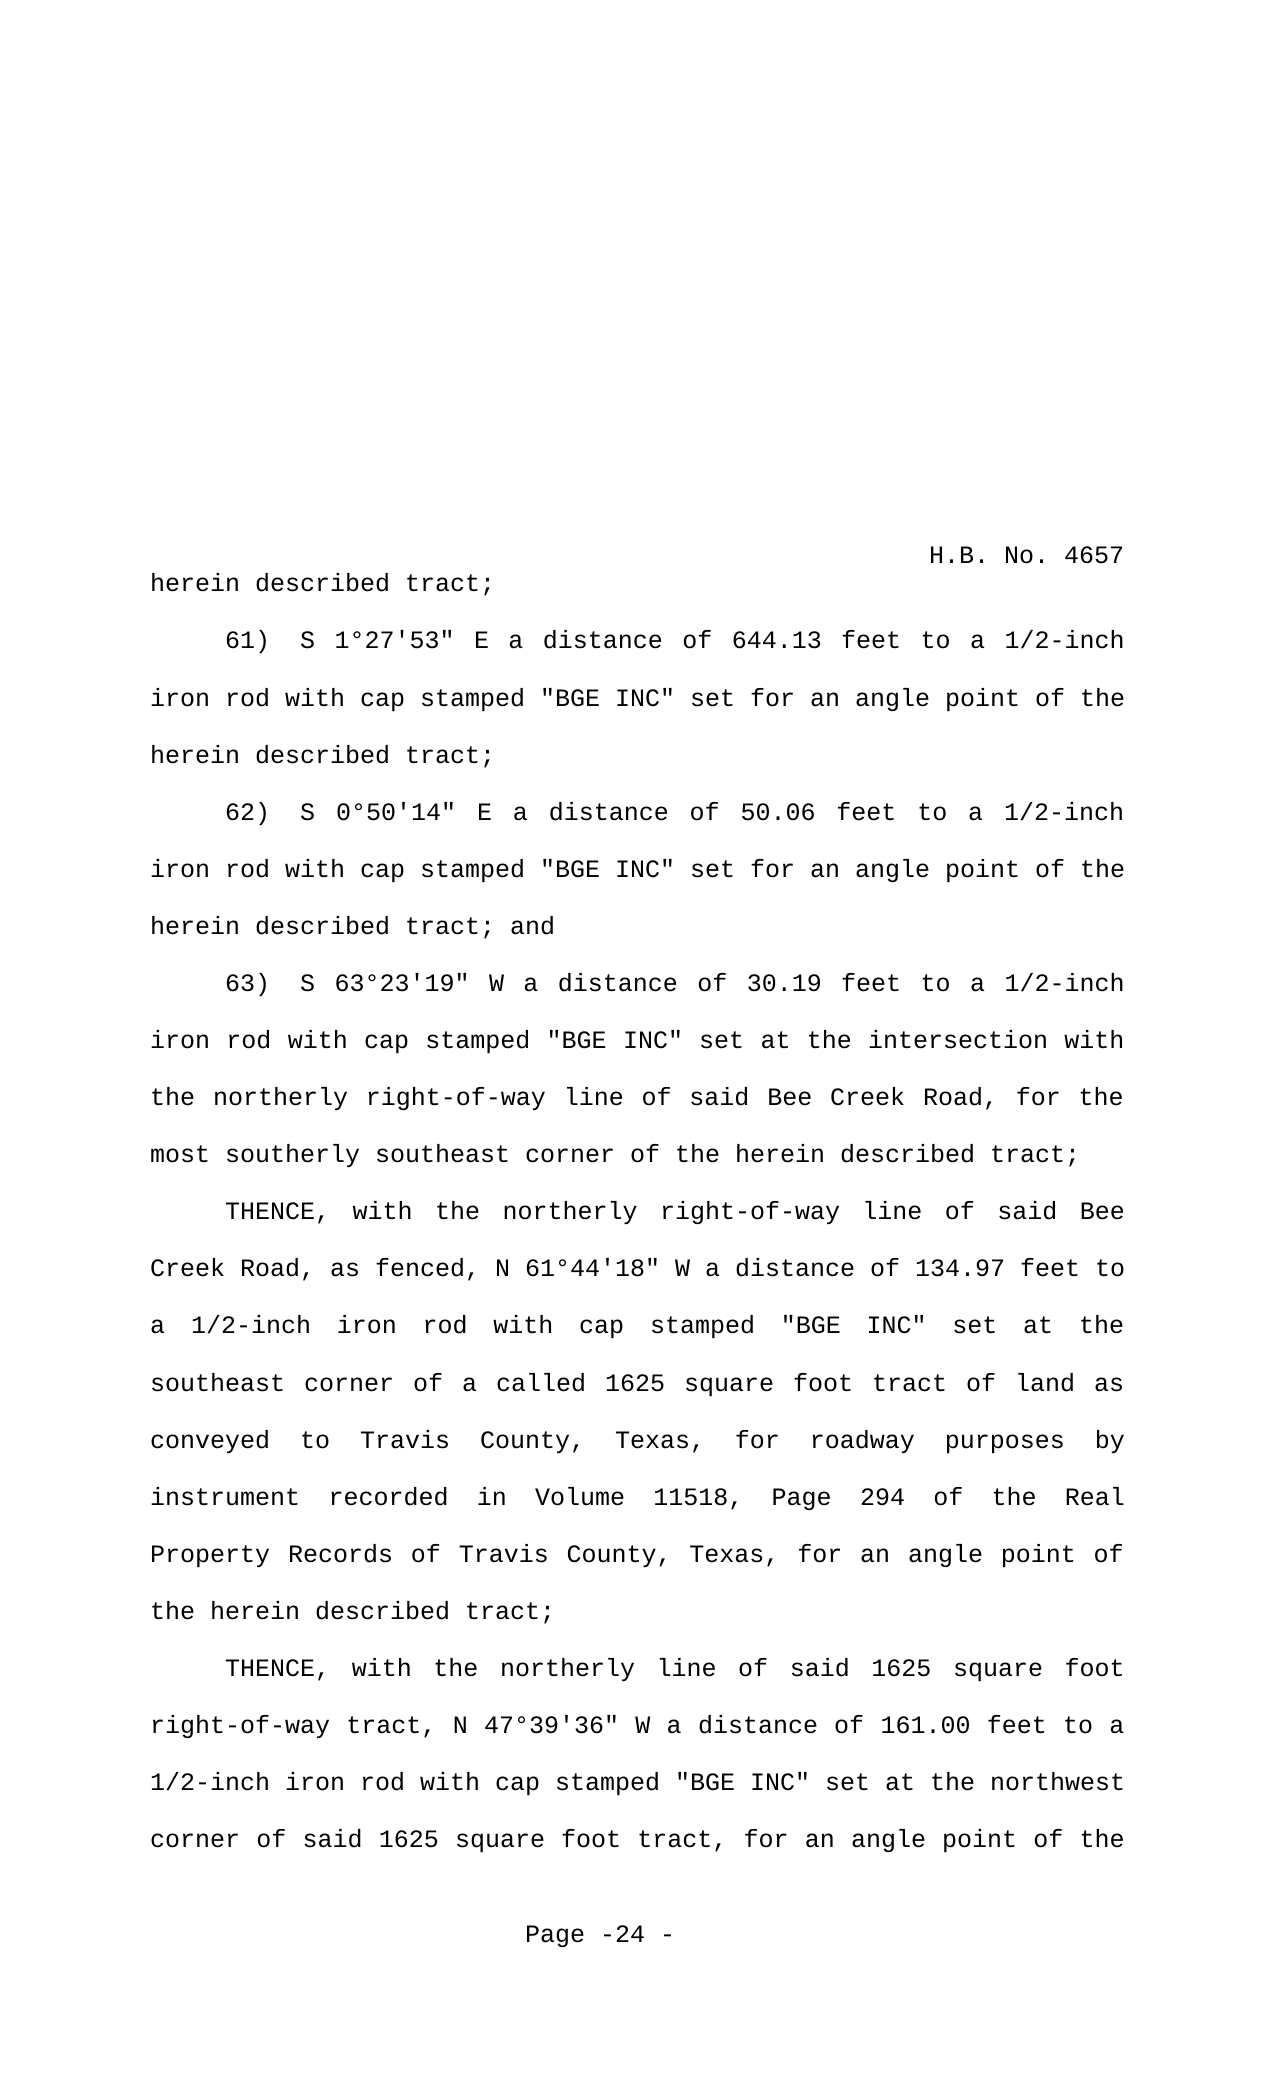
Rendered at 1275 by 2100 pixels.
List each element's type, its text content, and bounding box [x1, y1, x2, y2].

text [150, 1655, 1125, 1855]
text 62) S 0°50'14" E a distance of 50.06 feet to a 1/2-inch iron rod with cap stamped "BGE INC" set for an angle point of the herein described tract; and [150, 799, 1125, 942]
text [150, 571, 1125, 599]
text 63) S 63°23'19" W a distance of 30.19 feet to a 1/2-inch iron rod with cap stamped "BGE INC" set at the intersection with the northerly right-of-way line of said Bee Creek Road, for the most southerly southeast corner of the herein described tract; [150, 970, 1125, 1170]
text THENCE, with the northerly right-of-way line of said Bee Creek Road, as fenced, N 61°44'18" W a distance of 134.97 feet to a 1/2-inch iron rod with cap stamped "BGE INC" set at the southeast corner of a called 1625 square foot tract of land as conveyed to Travis County, Texas, for roadway purposes by instrument recorded in Volume 11518, Page 294 of the Real Property Records of Travis County, Texas, for an angle point of the herein described tract; [150, 1199, 1125, 1627]
text 61) S 1°27'53" E a distance of 644.13 feet to a 1/2-inch iron rod with cap stamped "BGE INC" set for an angle point of the herein described tract; [150, 628, 1125, 771]
